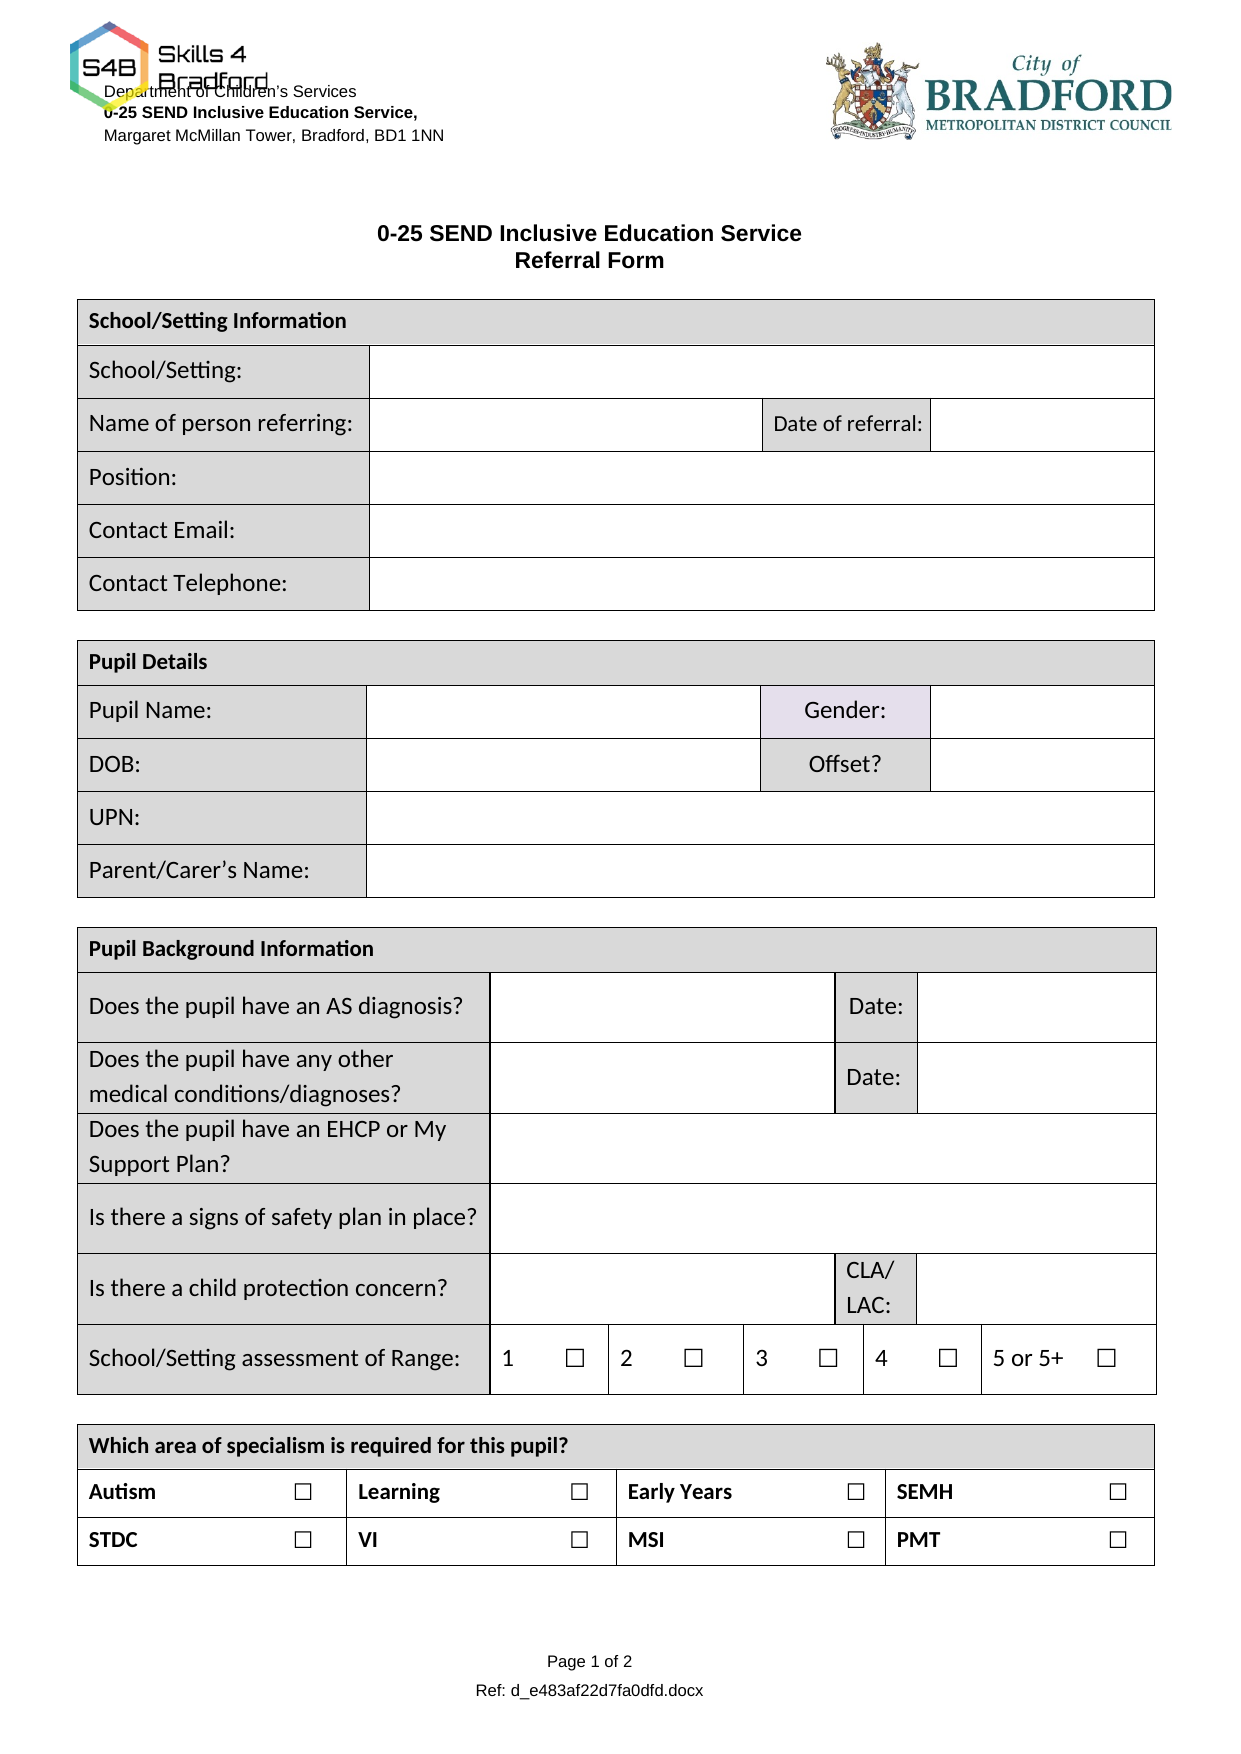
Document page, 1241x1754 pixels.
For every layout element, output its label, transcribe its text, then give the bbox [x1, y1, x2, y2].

table_cell Is there a signs of safety plan in place? [78, 1184, 489, 1253]
table_cell [491, 1254, 834, 1324]
table_cell School/Setting: [78, 346, 369, 398]
table_cell [491, 1114, 1156, 1183]
table_cell [367, 792, 1154, 844]
table_cell Does the pupil have an EHCP or My Support Plan? [78, 1114, 489, 1183]
table_cell Early Years [617, 1470, 834, 1517]
table_cell [491, 1043, 834, 1113]
table_cell Date: [836, 1043, 917, 1113]
picture [70, 21, 268, 112]
table_cell [931, 739, 1154, 791]
table_cell PMT [886, 1518, 1096, 1564]
table_cell Learning [347, 1470, 558, 1517]
table_cell [918, 973, 1156, 1042]
table_cell CLA/ LAC: [836, 1254, 916, 1324]
table_cell STDC [78, 1518, 281, 1564]
table_cell Parent/Carer’s Name: [78, 845, 366, 897]
table_cell VI [347, 1518, 558, 1564]
table_header Pupil Background Information [78, 928, 1156, 972]
table_cell School/Setting assessment of Range: [78, 1325, 489, 1394]
table_cell SEMH [886, 1470, 1096, 1517]
table_cell Position: [78, 452, 369, 504]
table_cell Contact Email: [78, 505, 369, 557]
table_cell [370, 399, 762, 451]
table_cell [370, 452, 1154, 504]
table_cell Date: [836, 973, 917, 1042]
text 0-25 SEND Inclusive Education Service [89, 220, 1090, 247]
table_cell [931, 686, 1154, 738]
table_header Which area of specialism is required for this pupil? [78, 1425, 1154, 1468]
table_cell Contact Telephone: [78, 558, 369, 610]
table_cell [918, 1043, 1156, 1113]
table_cell Offset? [761, 739, 930, 791]
table_cell 3 [744, 1325, 806, 1394]
text Referral Form [89, 247, 1090, 273]
table_cell [931, 399, 1154, 451]
table_cell [917, 1254, 1156, 1324]
table_cell Is there a child protection concern? [78, 1254, 489, 1324]
table_cell [370, 558, 1154, 610]
table_cell 2 [609, 1325, 671, 1394]
table_cell Name of person referring: [78, 399, 369, 451]
table_cell UPN: [78, 792, 366, 844]
table_cell [367, 739, 760, 791]
table_cell 5 or 5+ [982, 1325, 1084, 1394]
table_cell MSI [617, 1518, 834, 1564]
table_cell Autism [78, 1470, 281, 1517]
table_cell [370, 505, 1154, 557]
table_cell [370, 346, 1154, 398]
table_cell Gender: [761, 686, 930, 738]
table_cell [367, 845, 1154, 897]
table_cell 4 [864, 1325, 925, 1394]
table_cell DOB: [78, 739, 366, 791]
table_cell [367, 686, 760, 738]
table_header School/Setting Information [78, 300, 1154, 344]
table_cell [491, 973, 834, 1042]
table_cell Does the pupil have an AS diagnosis? [78, 973, 489, 1042]
table_cell 1 [491, 1325, 552, 1394]
table_header Pupil Details [78, 641, 1154, 685]
table_cell Date of referral: [763, 399, 930, 451]
table_cell Pupil Name: [78, 686, 366, 738]
table_cell Does the pupil have any other medical conditions/diagnoses? [78, 1043, 489, 1113]
table_cell [491, 1184, 1156, 1253]
picture [826, 42, 1172, 140]
